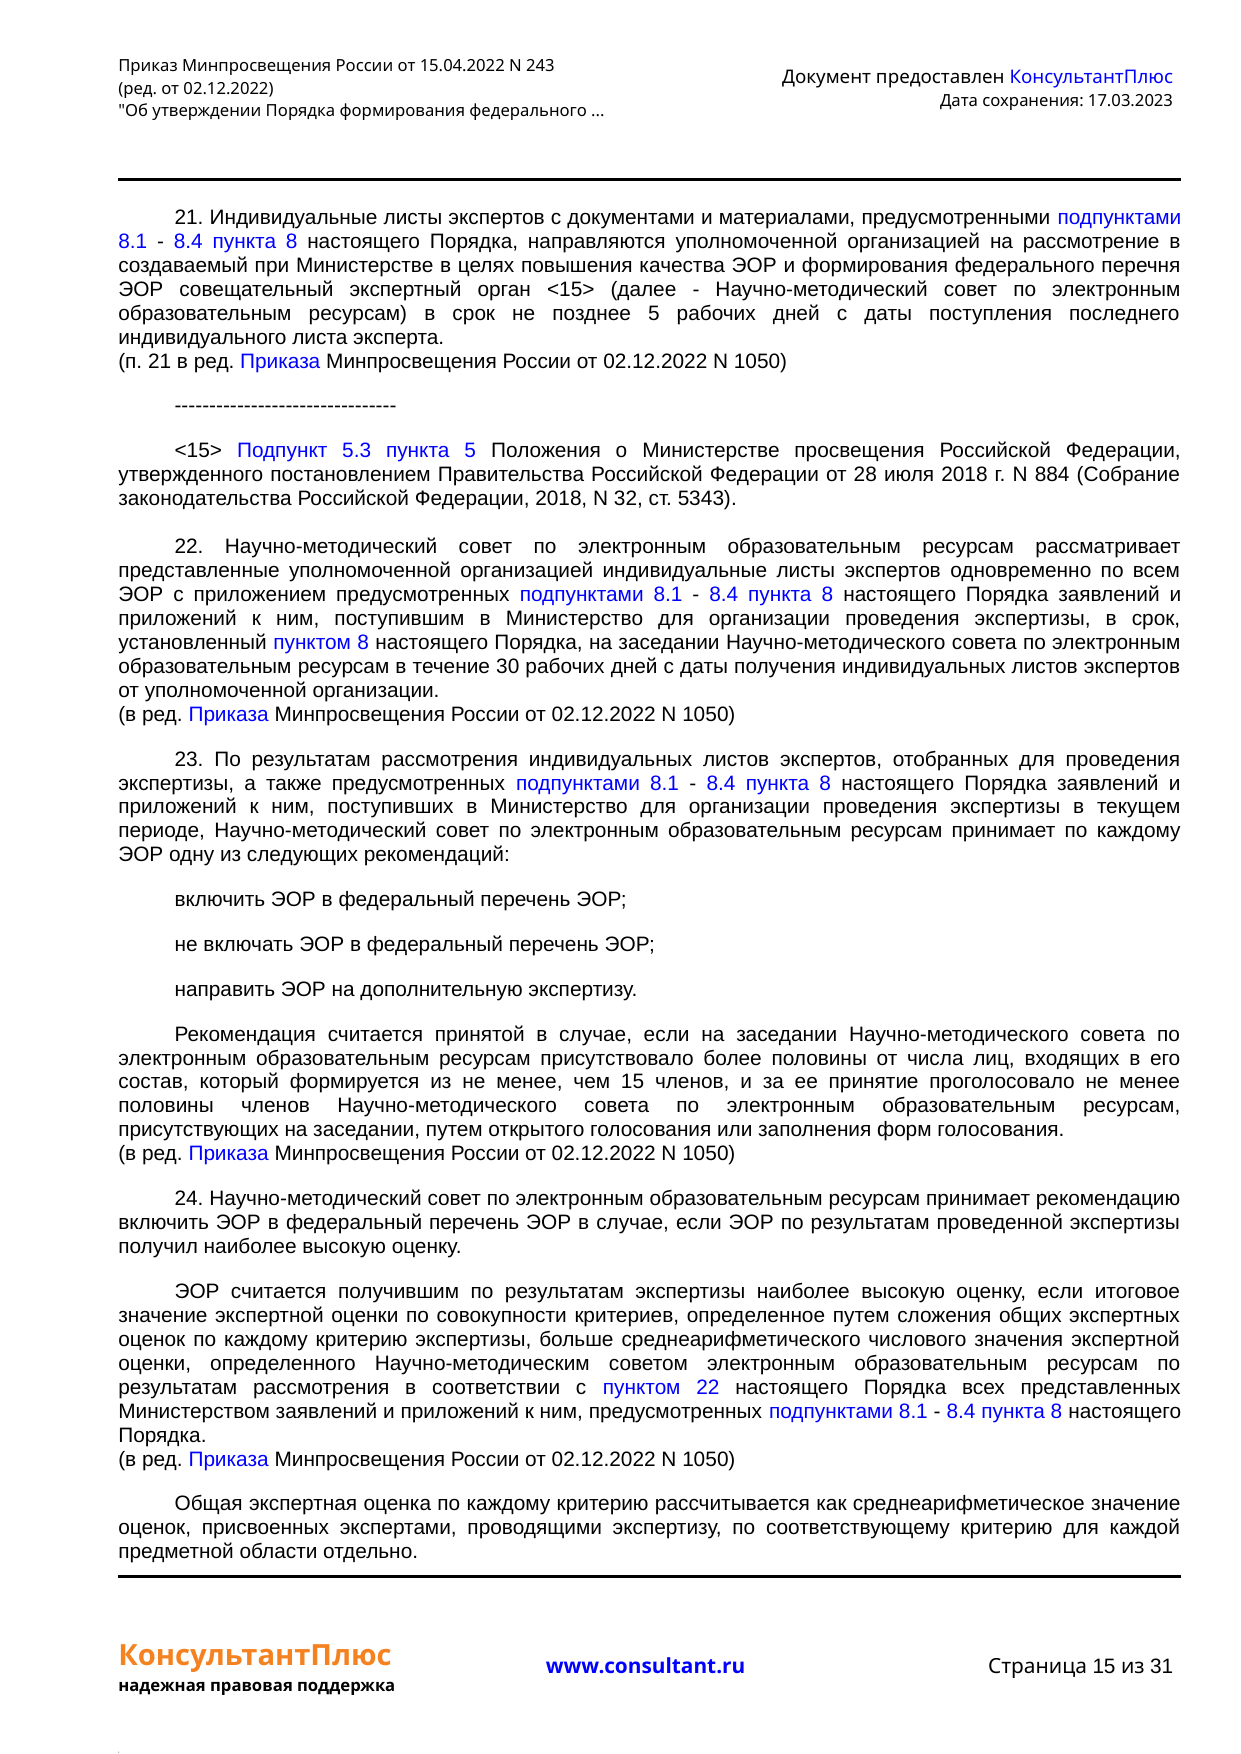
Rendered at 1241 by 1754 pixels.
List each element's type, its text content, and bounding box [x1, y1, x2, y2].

text 24. Научно-методический совет по электронным образовательным ресурсам принимает рекомендацию включить ЭОР в федеральный перечень ЭОР в случае, если ЭОР по результатам проведенной экспертизы получил наиболее высокую оценку. [118, 1186, 1181, 1258]
text (в ред. Приказа Минпросвещения России от 02.12.2022 N 1050) [118, 1446, 1181, 1470]
text Рекомендация считается принятой в случае, если на заседании Научно-методического совета по электронным образовательным ресурсам присутствовало более половины от числа лиц, входящих в его состав, который формируется из не менее, чем 15 членов, и за ее принятие проголосовало не менее половины членов Научно-методического совета по электронным образовательным ресурсам, присутствующих на заседании, путем открытого голосования или заполнения форм голосования. [118, 1021, 1181, 1141]
text не включать ЭОР в федеральный перечень ЭОР; [118, 932, 1181, 956]
text ЭОР считается получившим по результатам экспертизы наиболее высокую оценку, если итоговое значение экспертной оценки по совокупности критериев, определенное путем сложения общих экспертных оценок по каждому критерию экспертизы, больше среднеарифметического числового значения экспертной оценки, определенного Научно-методическим советом электронным образовательным ресурсам по результатам рассмотрения в соответствии с пунктом 22 настоящего Порядка всех представленных Министерством заявлений и приложений к ним, предусмотренных подпунктами 8.1 - 8.4 пункта 8 настоящего Порядка. [118, 1279, 1181, 1446]
text (в ред. Приказа Минпросвещения России от 02.12.2022 N 1050) [118, 702, 1181, 726]
text <15> Подпункт 5.3 пункта 5 Положения о Министерстве просвещения Российской Федерации, утвержденного постановлением Правительства Российской Федерации от 28 июля 2018 г. N 884 (Собрание законодательства Российской Федерации, 2018, N 32, ст. 5343). [118, 438, 1181, 510]
text направить ЭОР на дополнительную экспертизу. [118, 977, 1181, 1001]
text -------------------------------- [118, 393, 1181, 417]
text (в ред. Приказа Минпросвещения России от 02.12.2022 N 1050) [118, 1141, 1181, 1165]
text 21. Индивидуальные листы экспертов с документами и материалами, предусмотренными подпунктами 8.1 - 8.4 пункта 8 настоящего Порядка, направляются уполномоченной организацией на рассмотрение в создаваемый при Министерстве в целях повышения качества ЭОР и формирования федерального перечня ЭОР совещательный экспертный орган <15> (далее - Научно-методический совет по электронным образовательным ресурсам) в срок не позднее 5 рабочих дней с даты поступления последнего индивидуального листа эксперта. [118, 205, 1181, 348]
text 22. Научно-методический совет по электронным образовательным ресурсам рассматривает представленные уполномоченной организацией индивидуальные листы экспертов одновременно по всем ЭОР с приложением предусмотренных подпунктами 8.1 - 8.4 пункта 8 настоящего Порядка заявлений и приложений к ним, поступившим в Министерство для организации проведения экспертизы, в срок, установленный пунктом 8 настоящего Порядка, на заседании Научно-методического совета по электронным образовательным ресурсам в течение 30 рабочих дней с даты получения индивидуальных листов экспертов от уполномоченной организации. [118, 534, 1181, 702]
text (п. 21 в ред. Приказа Минпросвещения России от 02.12.2022 N 1050) [118, 348, 1181, 372]
text 23. По результатам рассмотрения индивидуальных листов экспертов, отобранных для проведения экспертизы, а также предусмотренных подпунктами 8.1 - 8.4 пункта 8 настоящего Порядка заявлений и приложений к ним, поступивших в Министерство для организации проведения экспертизы в текущем периоде, Научно-методический совет по электронным образовательным ресурсам принимает по каждому ЭОР одну из следующих рекомендаций: [118, 746, 1181, 866]
text Общая экспертная оценка по каждому критерию рассчитывается как среднеарифметическое значение оценок, присвоенных экспертами, проводящими экспертизу, по соответствующему критерию для каждой предметной области отдельно. [118, 1491, 1181, 1563]
text включить ЭОР в федеральный перечень ЭОР; [118, 887, 1181, 911]
